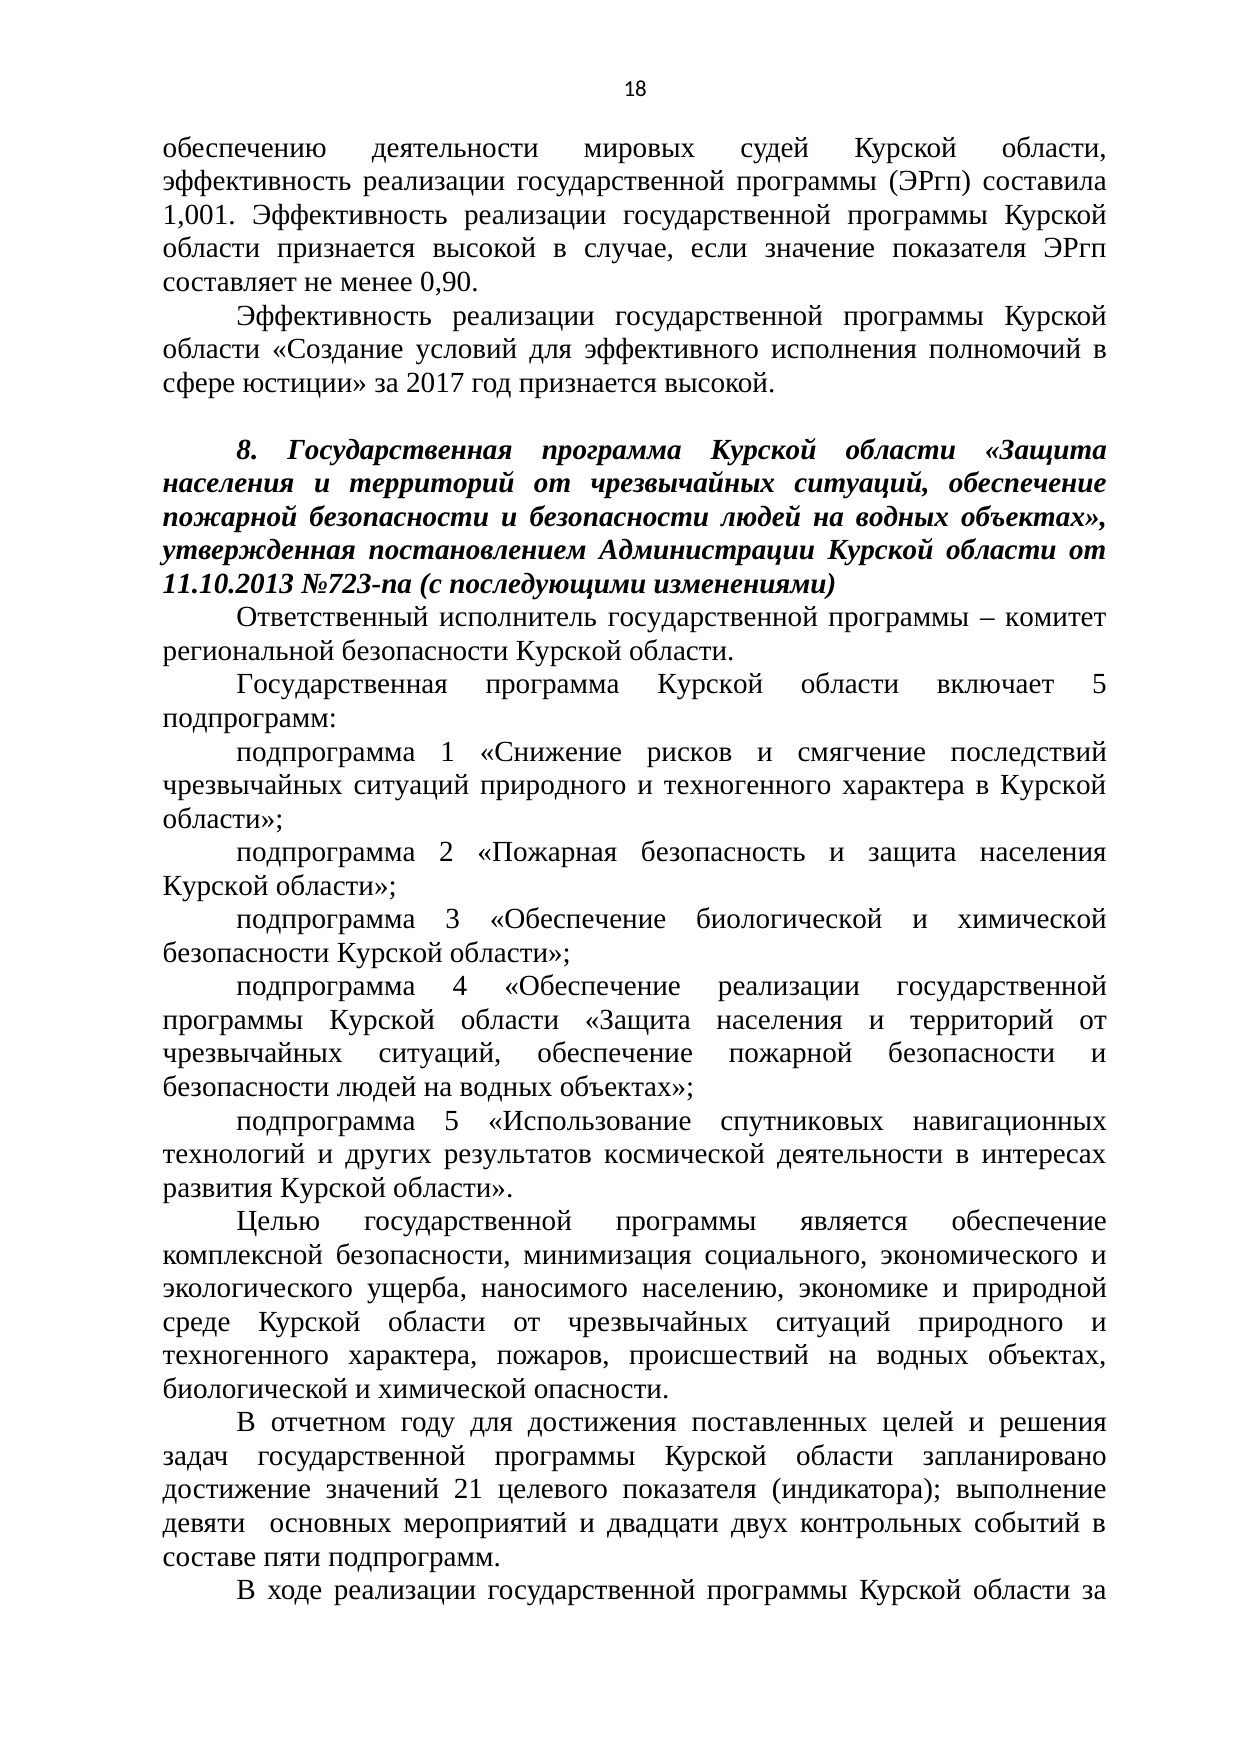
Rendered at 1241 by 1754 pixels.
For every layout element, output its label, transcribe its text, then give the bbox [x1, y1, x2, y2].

text Ответственный исполнитель государственной программы – комитет региональной безопасности Курской области. [162, 599, 1107, 667]
text Эффективность реализации государственной программы Курской области «Создание условий для эффективного исполнения полномочий в сфере юстиции» за 2017 год признается высокой. [162, 298, 1107, 398]
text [162, 1572, 1107, 1606]
text подпрограмма 4 «Обеспечение реализации государственной программы Курской области «Защита населения и территорий от чрезвычайных ситуаций, обеспечение пожарной безопасности и безопасности людей на водных объектах»; [162, 968, 1107, 1103]
text 8. Государственная программа Курской области «Защита населения и территорий от чрезвычайных ситуаций, обеспечение пожарной безопасности и безопасности людей на водных объектах», утвержденная постановлением Администрации Курской области от 11.10.2013 №723-па (с последующими изменениями) [162, 432, 1107, 599]
text Государственная программа Курской области включает 5 подпрограмм: [162, 667, 1107, 734]
text подпрограмма 2 «Пожарная безопасность и защита населения Курской области»; [162, 834, 1107, 901]
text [162, 130, 1107, 298]
text подпрограмма 3 «Обеспечение биологической и химической безопасности Курской области»; [162, 901, 1107, 968]
text В отчетном году для достижения поставленных целей и решения задач государственной программы Курской области запланировано достижение значений 21 целевого показателя (индикатора); выполнение девяти основных мероприятий и двадцати двух контрольных событий в составе пяти подпрограмм. [162, 1404, 1107, 1572]
text Целью государственной программы является обеспечение комплексной безопасности, минимизация социального, экономического и экологического ущерба, наносимого населению, экономике и природной среде Курской области от чрезвычайных ситуаций природного и техногенного характера, пожаров, происшествий на водных объектах, биологической и химической опасности. [162, 1203, 1107, 1404]
text подпрограмма 5 «Использование спутниковых навигационных технологий и других результатов космической деятельности в интересах развития Курской области». [162, 1103, 1107, 1203]
text подпрограмма 1 «Снижение рисков и смягчение последствий чрезвычайных ситуаций природного и техногенного характера в Курской области»; [162, 734, 1107, 834]
